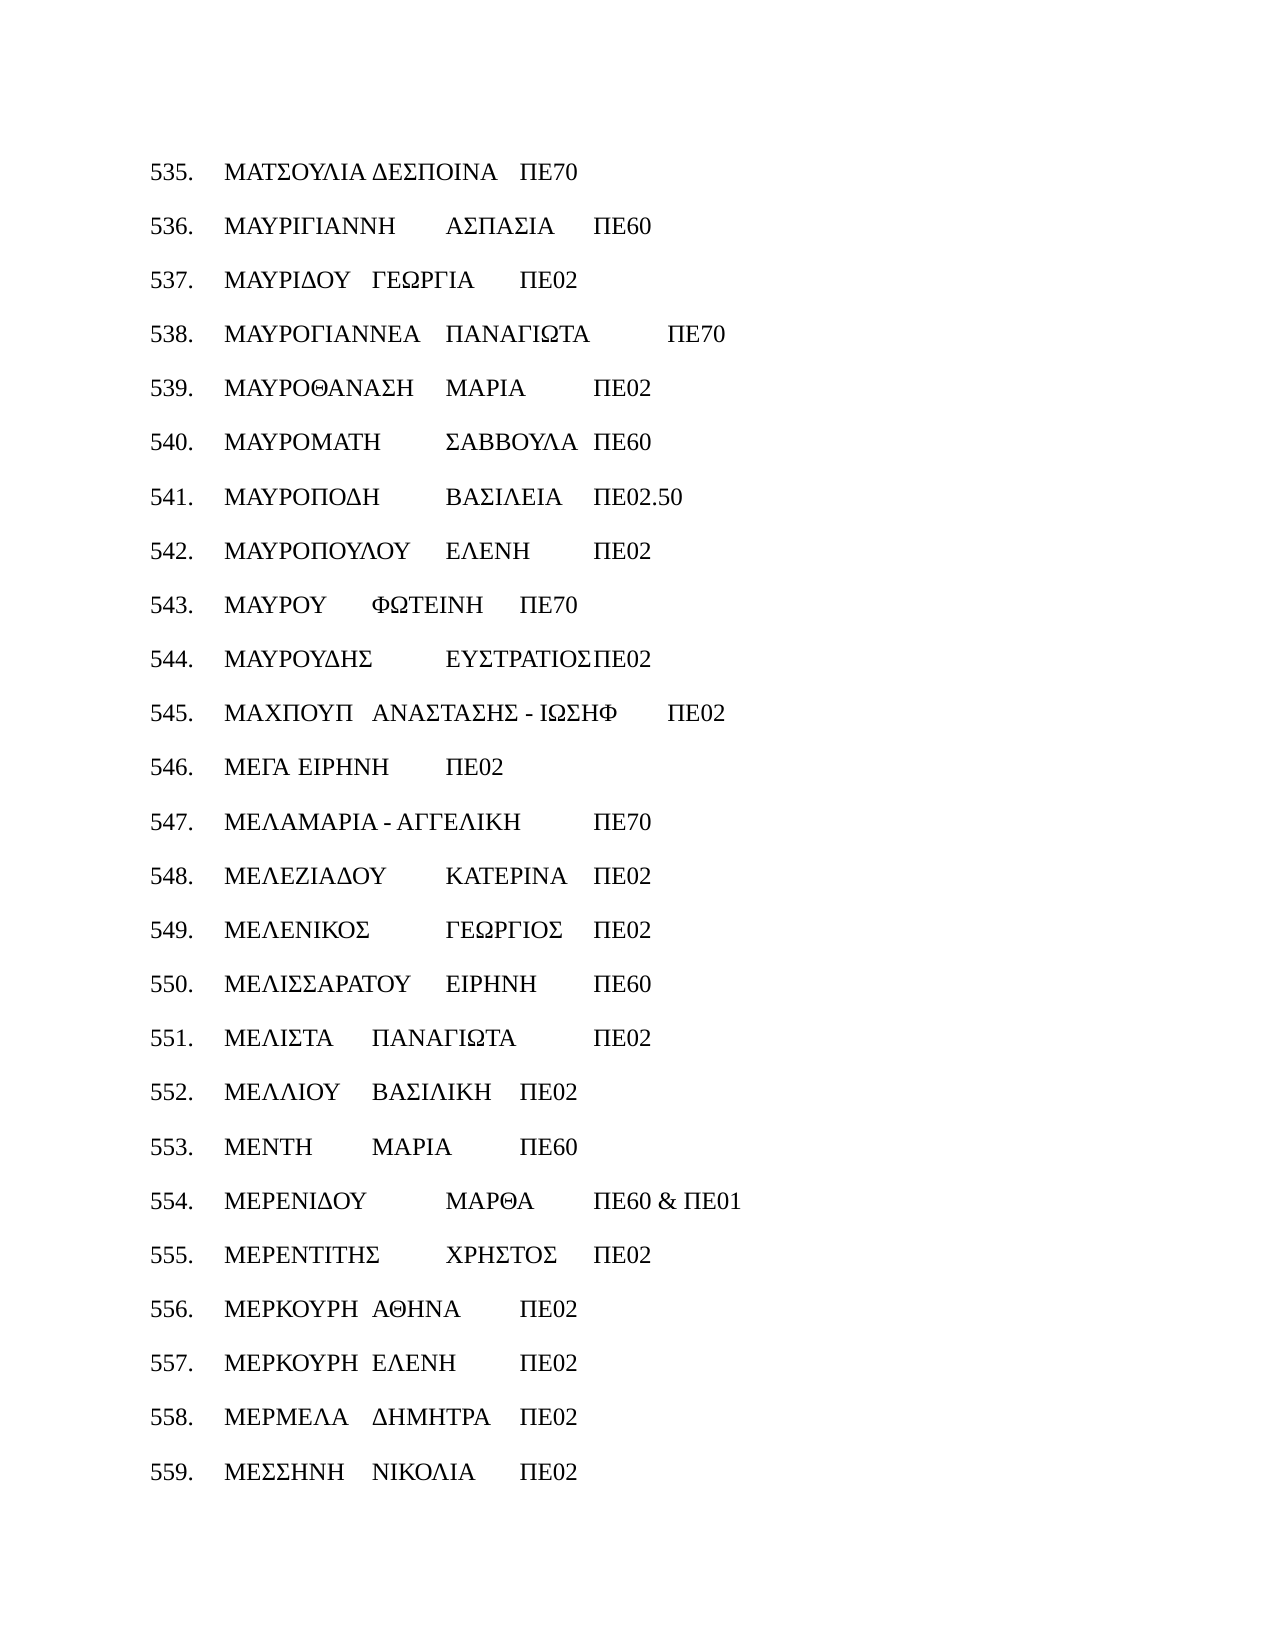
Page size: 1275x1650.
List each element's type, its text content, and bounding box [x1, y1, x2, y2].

text 542. ΜΑΥΡΟΠΟΥΛΟΥ ΕΛΕΝΗ ΠΕ02 [150, 529, 1125, 567]
text 553. ΜΕΝΤΗ ΜΑΡΙΑ ΠΕ60 [150, 1125, 1125, 1162]
text 549. ΜΕΛΕΝΙΚΟΣ ΓΕΩΡΓΙΟΣ ΠΕ02 [150, 908, 1125, 946]
text 539. ΜΑΥΡΟΘΑΝΑΣΗ ΜΑΡΙΑ ΠΕ02 [150, 367, 1125, 404]
text 550. ΜΕΛΙΣΣΑΡΑΤΟΥ ΕΙΡΗΝΗ ΠΕ60 [150, 962, 1125, 1000]
text 546. ΜΕΓΑ ΕΙΡΗΝΗ ΠΕ02 [150, 746, 1125, 783]
text 557. ΜΕΡΚΟΥΡΗ ΕΛΕΝΗ ΠΕ02 [150, 1342, 1125, 1379]
text 537. ΜΑΥΡΙΔΟΥ ΓΕΩΡΓΙΑ ΠΕ02 [150, 258, 1125, 296]
text 548. ΜΕΛΕΖΙΑΔΟΥ ΚΑΤΕΡΙΝΑ ΠΕ02 [150, 854, 1125, 892]
text 544. ΜΑΥΡΟΥΔΗΣ ΕΥΣΤΡΑΤΙΟΣ ΠΕ02 [150, 637, 1125, 675]
text 538. ΜΑΥΡΟΓΙΑΝΝΕΑ ΠΑΝΑΓΙΩΤΑ ΠΕ70 [150, 312, 1125, 350]
text 554. ΜΕΡΕΝΙΔΟΥ ΜΑΡΘΑ ΠΕ60 & ΠΕ01 [150, 1179, 1125, 1217]
text 556. ΜΕΡΚΟΥΡΗ ΑΘΗΝΑ ΠΕ02 [150, 1287, 1125, 1325]
text 547. ΜΕΛΑ ΜΑΡΙΑ - ΑΓΓΕΛΙΚΗ ΠΕ70 [150, 800, 1125, 837]
text 558. ΜΕΡΜΕΛΑ ΔΗΜΗΤΡΑ ΠΕ02 [150, 1396, 1125, 1433]
text 541. ΜΑΥΡΟΠΟΔΗ ΒΑΣΙΛΕΙΑ ΠΕ02.50 [150, 475, 1125, 512]
text 540. ΜΑΥΡΟΜΑΤΗ ΣΑΒΒΟΥΛΑ ΠΕ60 [150, 421, 1125, 458]
text 545. ΜΑΧΠΟΥΠ ΑΝΑΣΤΑΣΗΣ - ΙΩΣΗΦ ΠΕ02 [150, 692, 1125, 729]
text 559. ΜΕΣΣΗΝΗ ΝΙΚΟΛΙΑ ΠΕ02 [150, 1450, 1125, 1487]
text 536. ΜΑΥΡΙΓΙΑΝΝΗ ΑΣΠΑΣΙΑ ΠΕ60 [150, 204, 1125, 242]
text 535. ΜΑΤΣΟΥΛΙΑ ΔΕΣΠΟΙΝΑ ΠΕ70 [150, 150, 1125, 187]
text 543. ΜΑΥΡΟΥ ΦΩΤΕΙΝΗ ΠΕ70 [150, 583, 1125, 621]
text 552. ΜΕΛΛΙΟΥ ΒΑΣΙΛΙΚΗ ΠΕ02 [150, 1071, 1125, 1108]
text 551. ΜΕΛΙΣΤΑ ΠΑΝΑΓΙΩΤΑ ΠΕ02 [150, 1017, 1125, 1054]
text 555. ΜΕΡΕΝΤΙΤΗΣ ΧΡΗΣΤΟΣ ΠΕ02 [150, 1233, 1125, 1271]
